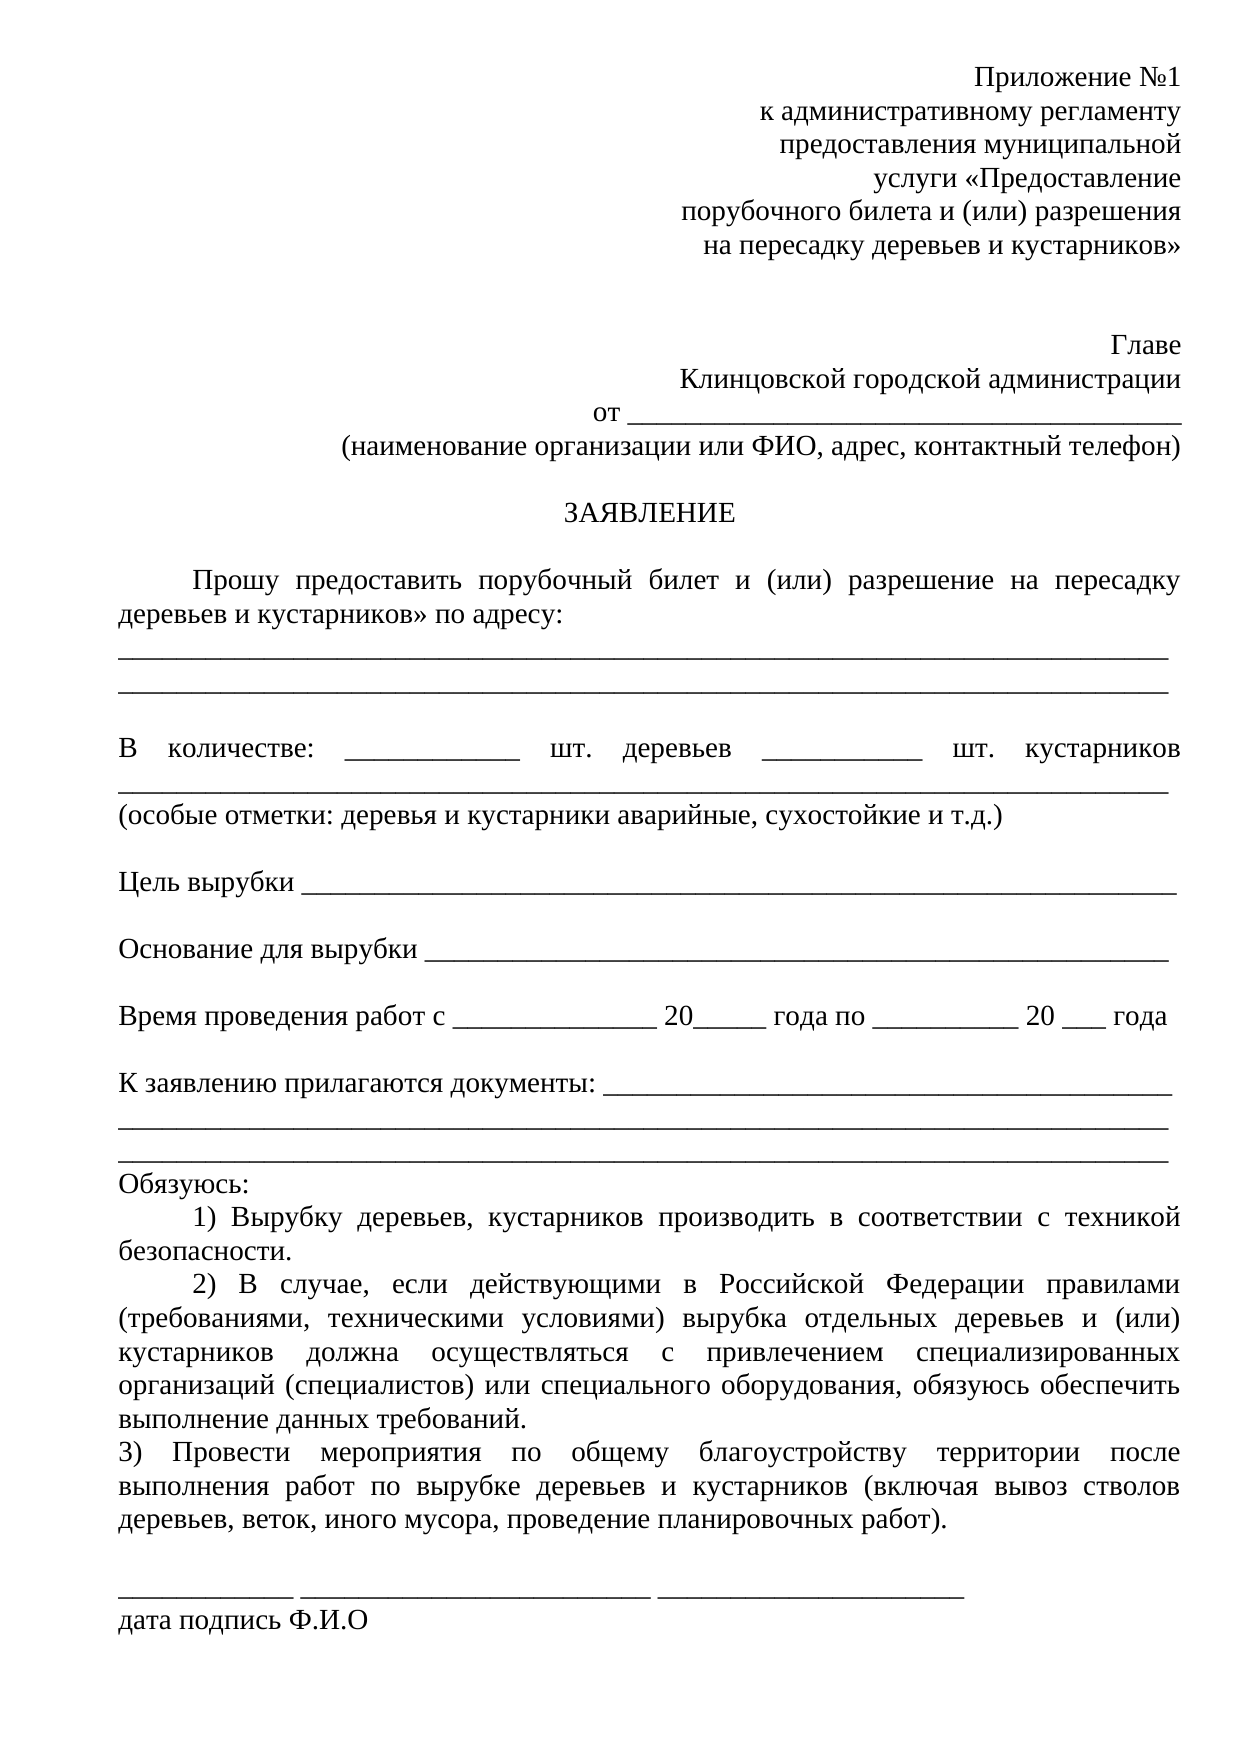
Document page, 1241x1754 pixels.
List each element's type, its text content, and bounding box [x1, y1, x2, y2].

text ________________________________________________________________________ [118, 663, 1181, 696]
text ________________________________________________________________________ [118, 629, 1181, 663]
text на пересадку деревьев и кустарников» [118, 227, 1181, 260]
text Основание для вырубки ___________________________________________________ [118, 931, 1181, 965]
text порубочного билета и (или) разрешения [118, 193, 1181, 227]
text ________________________________________________________________________________________________________________________________________________ [118, 1099, 1181, 1166]
text 2) В случае, если действующими в Российской Федерации правилами (требованиями, техническими условиями) вырубка отдельных деревьев и (или) кустарников должна осуществляться с привлечением специализированных организаций (специалистов) или специального оборудования, обязуюсь обеспечить выполнение данных требований. [118, 1267, 1181, 1434]
text Прошу предоставить порубочный билет и (или) разрешение на пересадку деревьев и кустарников» по адресу: [118, 562, 1181, 629]
text Главе [118, 327, 1181, 361]
text предоставления муниципальной [118, 126, 1181, 160]
text от ______________________________________ [118, 394, 1181, 428]
text 1) Вырубку деревьев, кустарников производить в соответствии с техникой безопасности. [118, 1199, 1181, 1267]
text К заявлению прилагаются документы: _______________________________________ [118, 1065, 1181, 1099]
text услуги «Предоставление [118, 160, 1181, 193]
text (особые отметки: деревья и кустарники аварийные, сухостойкие и т.д.) [118, 797, 1181, 831]
text (наименование организации или ФИО, адрес, контактный телефон) [118, 428, 1181, 462]
text ЗАЯВЛЕНИЕ [118, 495, 1181, 529]
text дата подпись Ф.И.О [118, 1602, 1181, 1636]
text ____________ ________________________ _____________________ [118, 1568, 1181, 1602]
text Клинцовской городской администрации [118, 361, 1181, 394]
text к административному регламенту [118, 93, 1181, 126]
text Время проведения работ с ______________ 20_____ года по __________ 20 ___ года [118, 998, 1181, 1032]
text Цель вырубки ____________________________________________________________ [118, 864, 1181, 898]
text 3) Провести мероприятия по общему благоустройству территории после выполнения работ по вырубке деревьев и кустарников (включая вывоз стволов деревьев, веток, иного мусора, проведение планировочных работ). [118, 1434, 1181, 1535]
text Приложение №1 [118, 59, 1181, 93]
text В количестве: ____________ шт. деревьев ___________ шт. кустарников ________________________________________________________________________ [118, 730, 1181, 797]
text Обязуюсь: [118, 1166, 1181, 1199]
